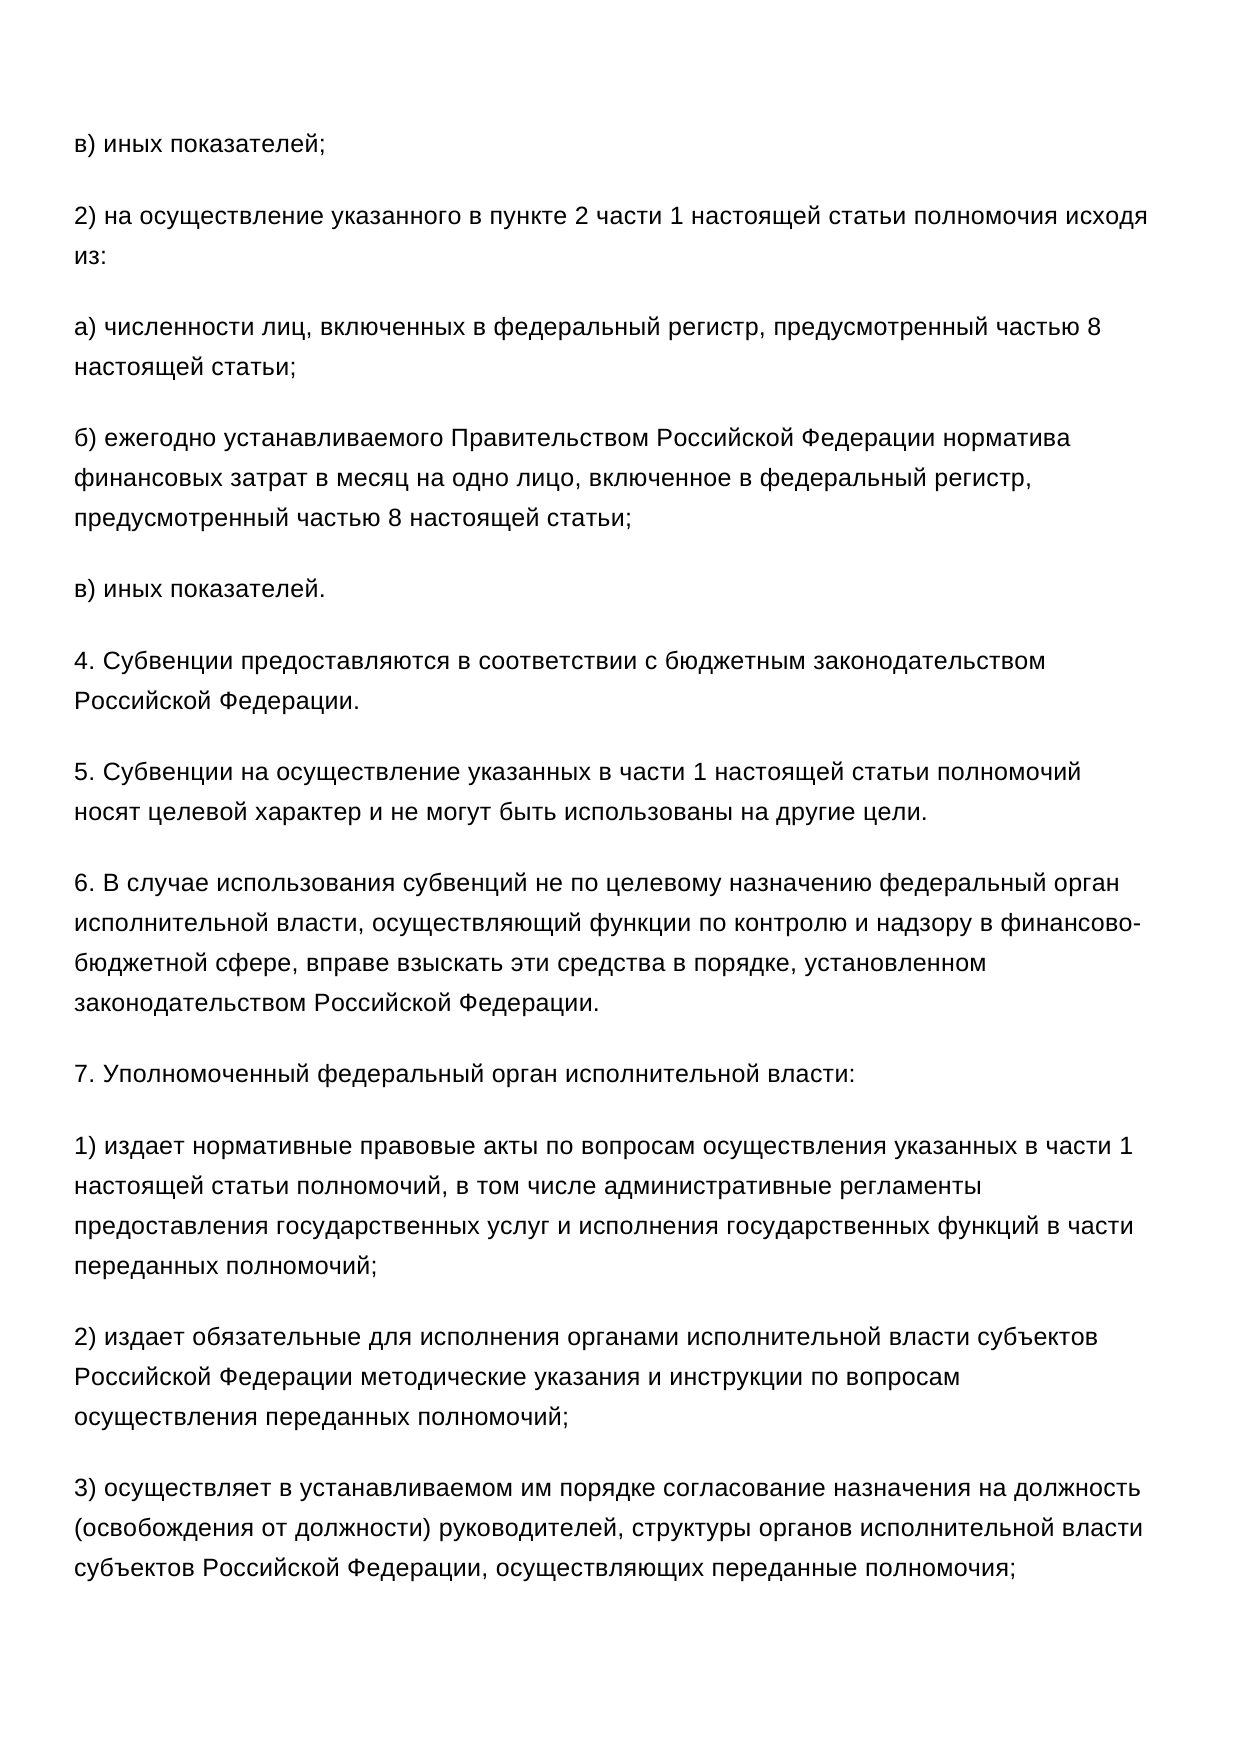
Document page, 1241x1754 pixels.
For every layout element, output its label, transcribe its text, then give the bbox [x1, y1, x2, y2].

text 6. В случае использования субвенций не по целевому назначению федеральный орган исполнительной власти, осуществляющий функции по контролю и надзору в финансово-бюджетной сфере, вправе взыскать эти средства в порядке, установленном законодательством Российской Федерации. [74, 857, 1152, 1017]
text 4. Субвенции предоставляются в соответствии с бюджетным законодательством Российской Федерации. [74, 634, 1152, 714]
text в) иных показателей; [74, 118, 1152, 158]
text 1) издает нормативные правовые акты по вопросам осуществления указанных в части 1 настоящей статьи полномочий, в том числе административные регламенты предоставления государственных услуг и исполнения государственных функций в части переданных полномочий; [74, 1119, 1152, 1279]
text а) численности лиц, включенных в федеральный регистр, предусмотренный частью 8 настоящей статьи; [74, 301, 1152, 381]
text в) иных показателей. [74, 563, 1152, 603]
text 2) издает обязательные для исполнения органами исполнительной власти субъектов Российской Федерации методические указания и инструкции по вопросам осуществления переданных полномочий; [74, 1311, 1152, 1431]
text 3) осуществляет в устанавливаемом им порядке согласование назначения на должность (освобождения от должности) руководителей, структуры органов исполнительной власти субъектов Российской Федерации, осуществляющих переданные полномочия; [74, 1462, 1152, 1582]
text 2) на осуществление указанного в пункте 2 части 1 настоящей статьи полномочия исходя из: [74, 189, 1152, 269]
text 5. Субвенции на осуществление указанных в части 1 настоящей статьи полномочий носят целевой характер и не могут быть использованы на другие цели. [74, 746, 1152, 826]
text б) ежегодно устанавливаемого Правительством Российской Федерации норматива финансовых затрат в месяц на одно лицо, включенное в федеральный регистр, предусмотренный частью 8 настоящей статьи; [74, 412, 1152, 532]
text 7. Уполномоченный федеральный орган исполнительной власти: [74, 1048, 1152, 1088]
